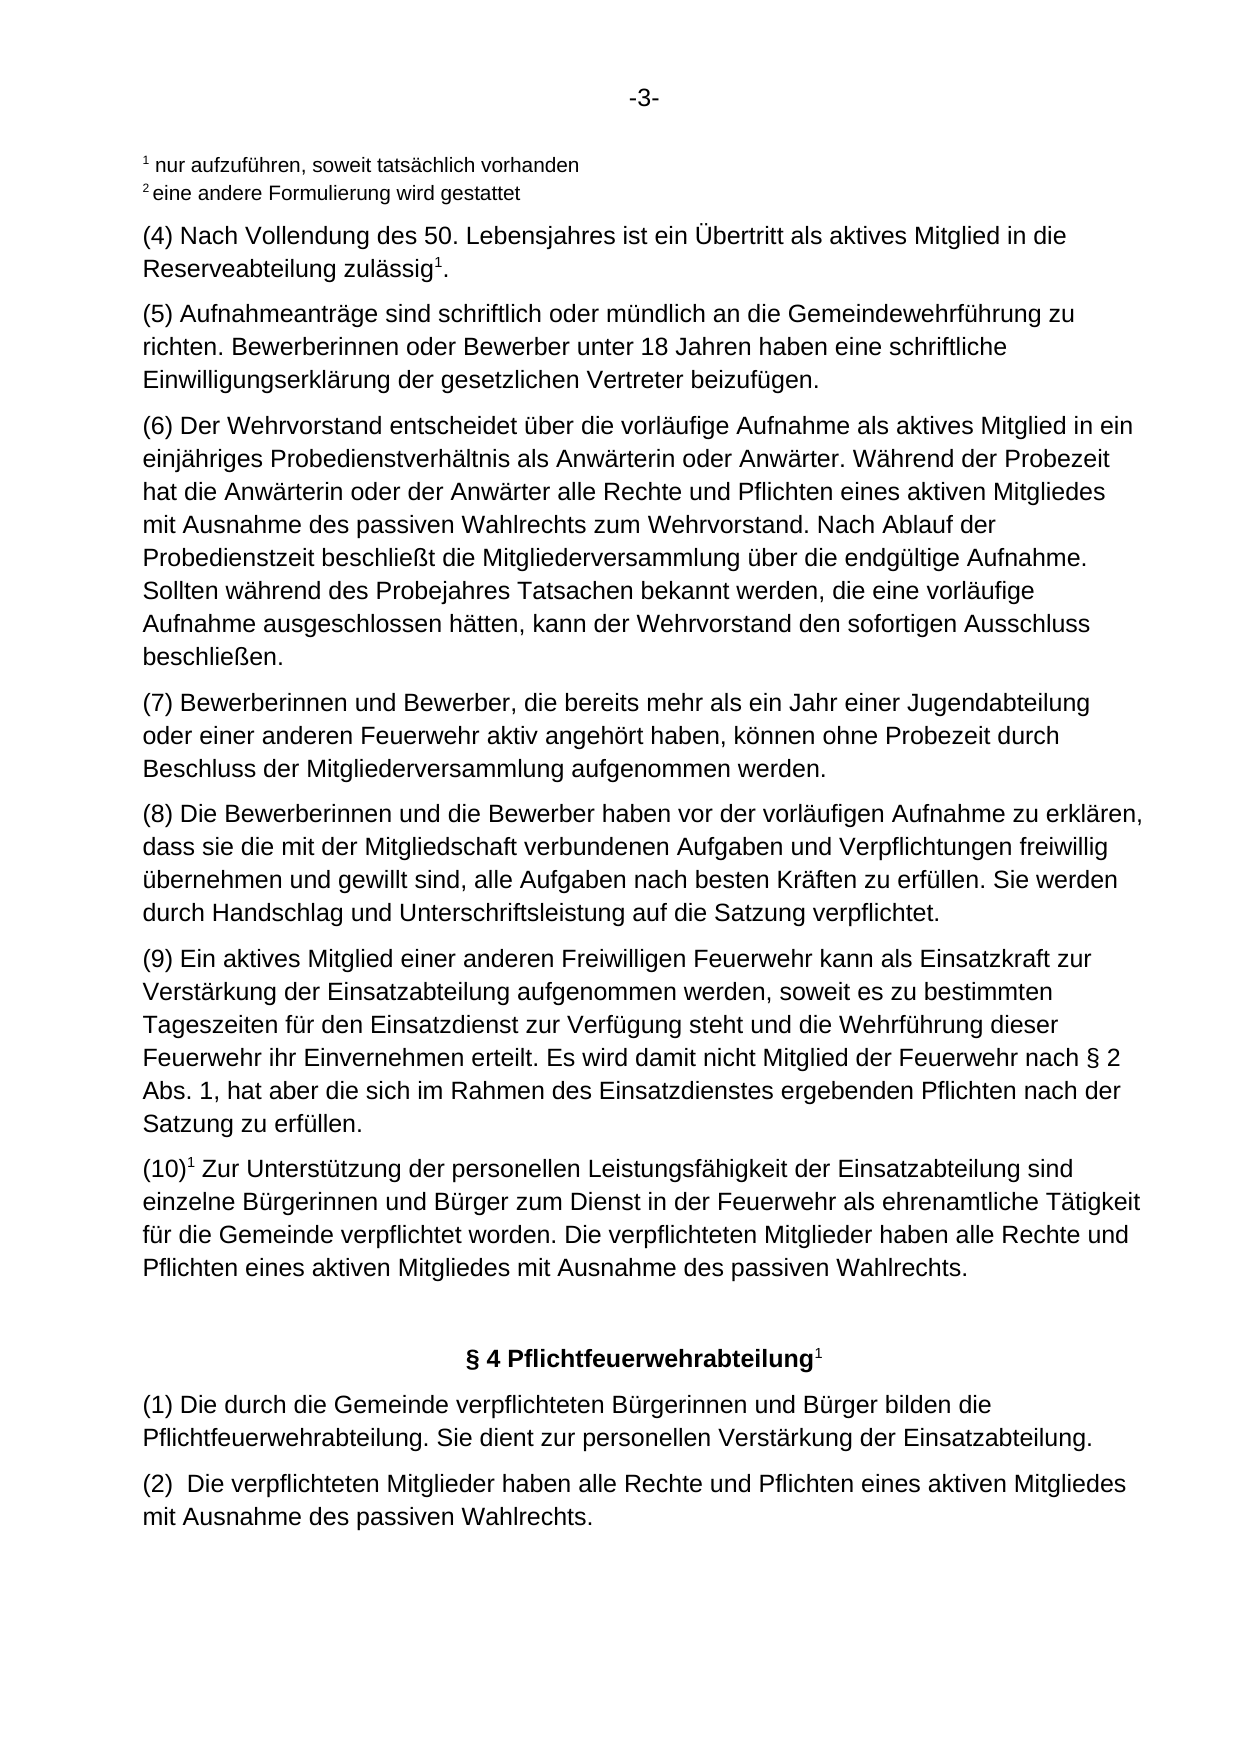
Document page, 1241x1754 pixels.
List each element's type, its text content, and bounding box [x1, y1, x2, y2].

text (2) Die verpflichteten Mitglieder haben alle Rechte und Pflichten eines aktiven Mitgliedes mit Ausnahme des passiven Wahlrechts. [142, 1468, 1146, 1530]
text (4) Nach Vollendung des 50. Lebensjahres ist ein Übertritt als aktives Mitglied in die Reserveabteilung zulässig1. [142, 221, 1146, 283]
text (1) Die durch die Gemeinde verpflichteten Bürgerinnen und Bürger bilden die Pflichtfeuerwehrabteilung. Sie dient zur personellen Verstärkung der Einsatzabteilung. [142, 1390, 1146, 1452]
text (8) Die Bewerberinnen und die Bewerber haben vor der vorläufigen Aufnahme zu erklären, dass sie die mit der Mitgliedschaft verbundenen Aufgaben und Verpflichtungen freiwillig übernehmen und gewillt sind, alle Aufgaben nach besten Kräften zu erfüllen. Sie werden durch Handschlag und Unterschriftsleistung auf die Satzung verpflichtet. [142, 799, 1146, 927]
text (10)1 Zur Unterstützung der personellen Leistungsfähigkeit der Einsatzabteilung sind einzelne Bürgerinnen und Bürger zum Dienst in der Feuerwehr als ehrenamtliche Tätigkeit für die Gemeinde verpflichtet worden. Die verpflichteten Mitglieder haben alle Rechte und Pflichten eines aktiven Mitgliedes mit Ausnahme des passiven Wahlrechts. [142, 1154, 1146, 1282]
text 2 eine andere Formulierung wird gestattet [142, 181, 1146, 205]
text (5) Aufnahmeanträge sind schriftlich oder mündlich an die Gemeindewehrführung zu richten. Bewerberinnen oder Bewerber unter 18 Jahren haben eine schriftliche Einwilligungserklärung der gesetzlichen Vertreter beizufügen. [142, 299, 1146, 394]
text § 4 Pflichtfeuerwehrabteilung1 [142, 1344, 1146, 1373]
text 1 nur aufzuführen, soweit tatsächlich vorhanden [142, 153, 1146, 177]
text (7) Bewerberinnen und Bewerber, die bereits mehr als ein Jahr einer Jugendabteilung oder einer anderen Feuerwehr aktiv angehört haben, können ohne Probezeit durch Beschluss der Mitgliederversammlung aufgenommen werden. [142, 688, 1146, 782]
text (9) Ein aktives Mitglied einer anderen Freiwilligen Feuerwehr kann als Einsatzkraft zur Verstärkung der Einsatzabteilung aufgenommen werden, soweit es zu bestimmten Tageszeiten für den Einsatzdienst zur Verfügung steht und die Wehrführung dieser Feuerwehr ihr Einvernehmen erteilt. Es wird damit nicht Mitglied der Feuerwehr nach § 2 Abs. 1, hat aber die sich im Rahmen des Einsatzdienstes ergebenden Pflichten nach der Satzung zu erfüllen. [142, 944, 1146, 1138]
text (6) Der Wehrvorstand entscheidet über die vorläufige Aufnahme als aktives Mitglied in ein einjähriges Probedienstverhältnis als Anwärterin oder Anwärter. Während der Probezeit hat die Anwärterin oder der Anwärter alle Rechte und Pflichten eines aktiven Mitgliedes mit Ausnahme des passiven Wahlrechts zum Wehrvorstand. Nach Ablauf der Probedienstzeit beschließt die Mitgliederversammlung über die endgültige Aufnahme. Sollten während des Probejahres Tatsachen bekannt werden, die eine vorläufige Aufnahme ausgeschlossen hätten, kann der Wehrvorstand den sofortigen Ausschluss beschließen. [142, 411, 1146, 671]
